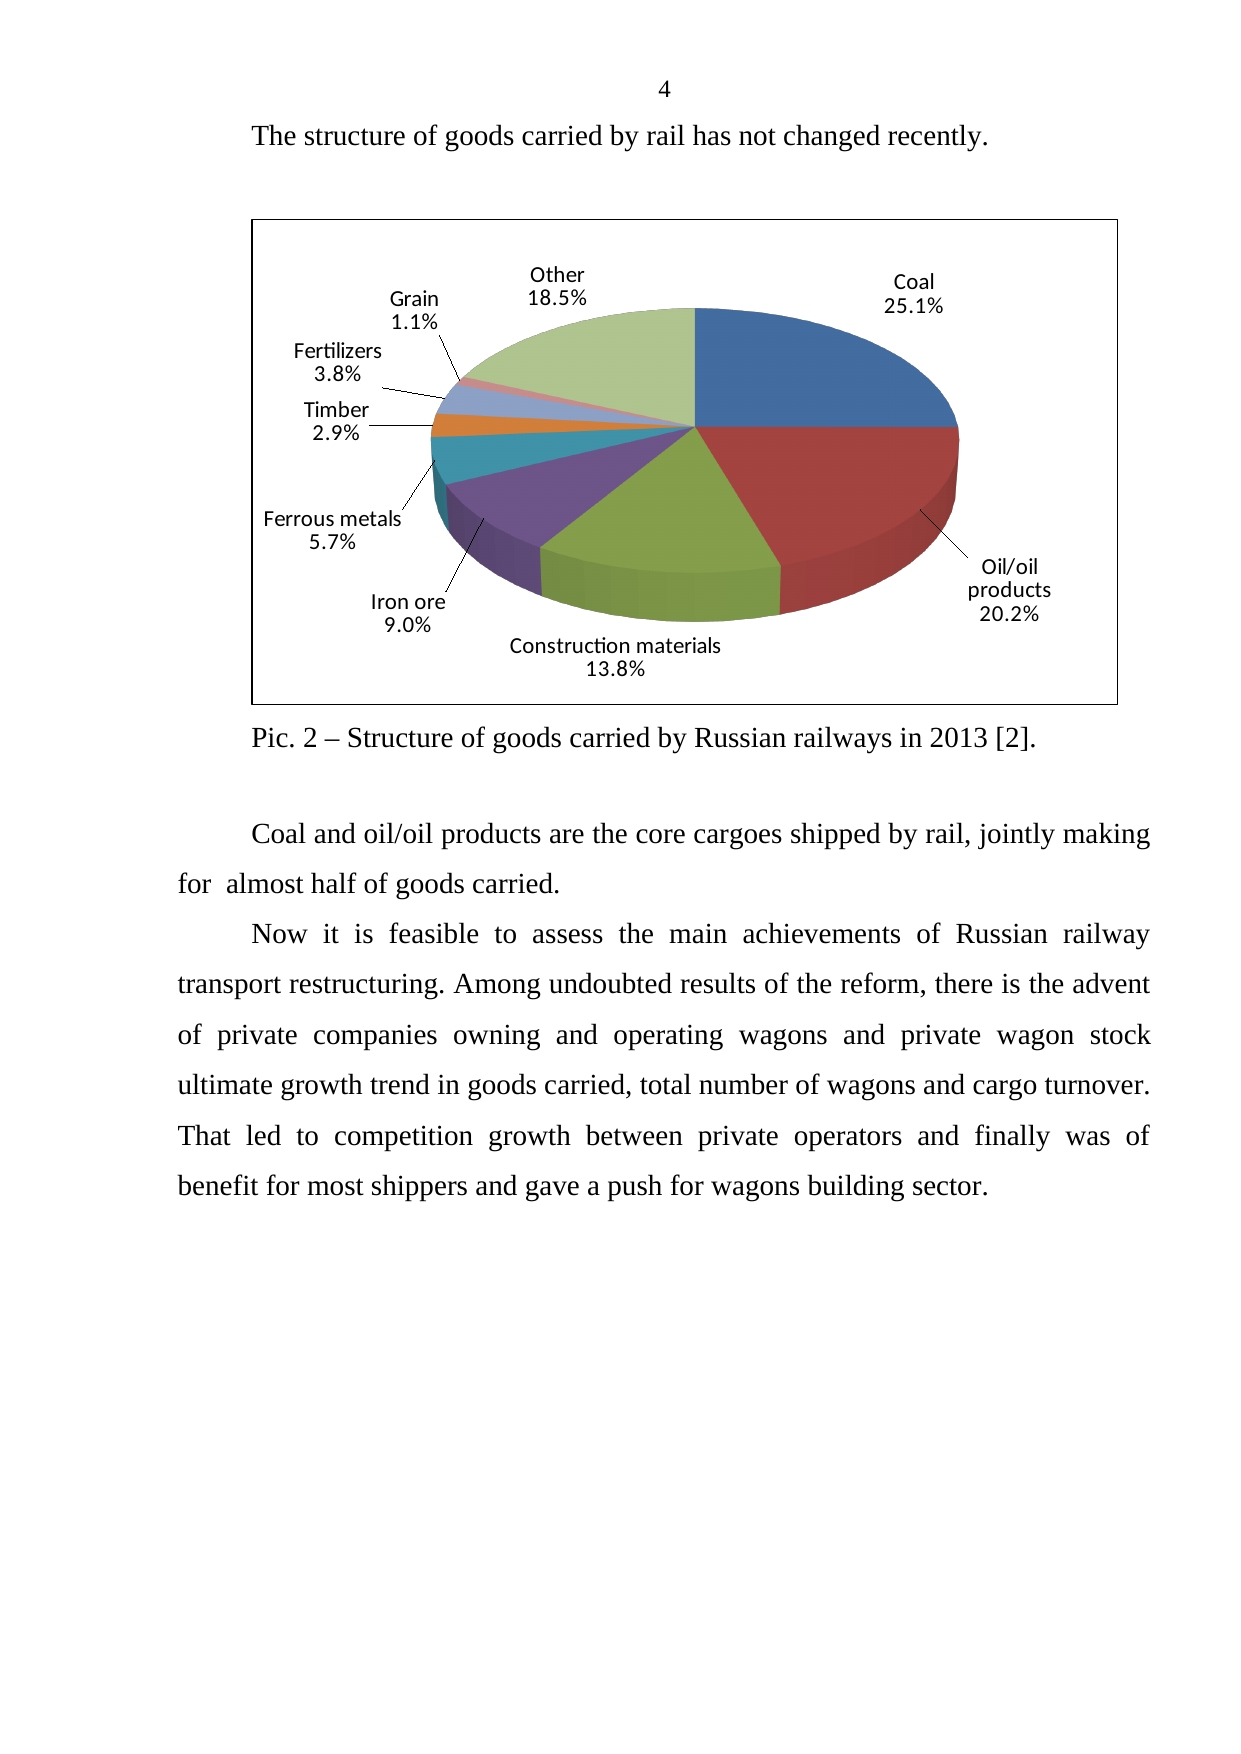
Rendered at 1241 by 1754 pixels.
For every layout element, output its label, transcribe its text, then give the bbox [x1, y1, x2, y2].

text Pic. 2 – Structure of goods carried by Russian railways in 2013 [2]. [177, 720, 1152, 753]
text Coal and oil/oil products are the core cargoes shipped by rail, jointly making for almost half of goods carried. [177, 816, 1152, 899]
text The structure of goods carried by rail has not changed recently. [177, 118, 1092, 152]
text Now it is feasible to assess the main achievements of Russian railway transport restructuring. Among undoubted results of the reform, there is the advent of private companies owning and operating wagons and private wagon stock ultimate growth trend in goods carried, total number of wagons and cargo turnover. That led to competition growth between private operators and finally was of benefit for most shippers and gave a push for wagons building sector. [177, 916, 1152, 1201]
